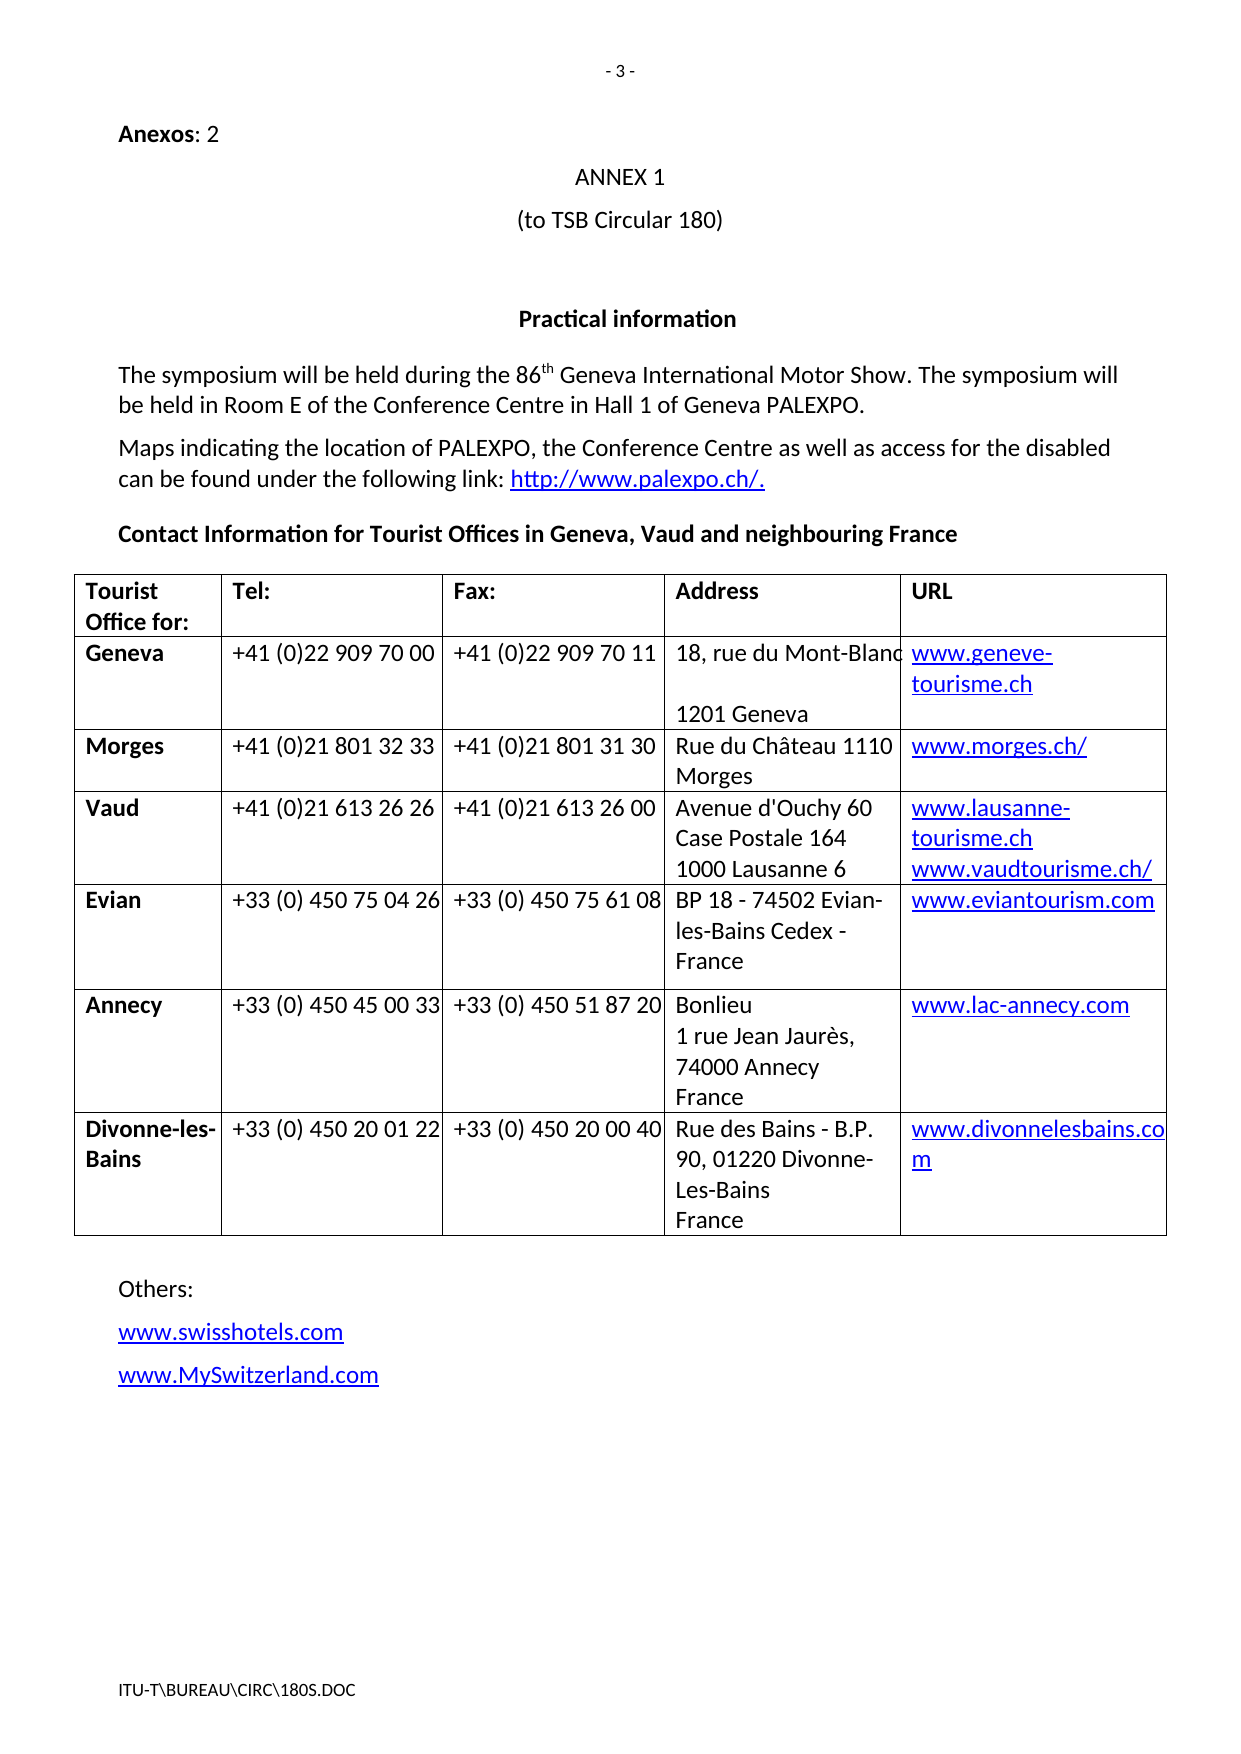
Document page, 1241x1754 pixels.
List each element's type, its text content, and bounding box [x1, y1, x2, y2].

table_cell +41 (0)22 909 70 00 [222, 637, 442, 729]
table_header Tourist Office for: [75, 575, 221, 636]
text ANNEX 1 [118, 161, 1122, 192]
table_cell Rue des Bains - B.P. 90, 01220 Divonne-Les-Bains France [665, 1113, 900, 1235]
table_header Tel: [222, 575, 442, 636]
table_cell Bonlieu 1 rue Jean Jaurès, 74000 Annecy France [665, 990, 900, 1112]
table_cell www.lausanne-tourisme.ch www.vaudtourisme.ch/ [901, 792, 1166, 883]
text Others: [118, 1273, 1137, 1304]
table_cell +33 (0) 450 51 87 20 [443, 990, 664, 1112]
text Anexos: 2 [118, 118, 1122, 149]
text The symposium will be held during the 86th Geneva International Motor Show. The symposium will be held in Room E of the Conference Centre in Hall 1 of Geneva PALEXPO. [118, 359, 1122, 420]
table_cell +41 (0)21 801 31 30 [443, 730, 664, 791]
table_cell www.morges.ch/ [901, 730, 1166, 791]
table_cell Geneva [75, 637, 221, 729]
text (to TSB Circular 180) [118, 204, 1122, 235]
table_cell +41 (0)21 801 32 33 [222, 730, 442, 791]
text Practical information [118, 272, 1137, 334]
table_cell +41 (0)22 909 70 11 [443, 637, 664, 729]
table_cell www.lac-annecy.com [901, 990, 1166, 1112]
table_cell www.divonnelesbains.com [901, 1113, 1166, 1235]
table_cell Morges [75, 730, 221, 791]
table_header Address [665, 575, 900, 636]
table_cell +41 (0)21 613 26 00 [443, 792, 664, 883]
table_cell Rue du Château 1110 Morges [665, 730, 900, 791]
text Maps indicating the location of PALEXPO, the Conference Centre as well as access for the disabled can be found under the following link: http://www.palexpo.ch/. [118, 432, 1122, 493]
table_cell www.geneve-tourisme.ch [901, 637, 1166, 729]
table_cell Evian [75, 885, 221, 988]
text www.MySwitzerland.com [118, 1359, 1122, 1390]
table_cell Annecy [75, 990, 221, 1112]
table_cell +33 (0) 450 75 04 26 [222, 885, 442, 988]
table_cell www.eviantourism.com [901, 885, 1166, 988]
table_cell Avenue d'Ouchy 60 Case Postale 164 1000 Lausanne 6 [665, 792, 900, 883]
table_cell +33 (0) 450 20 00 40 [443, 1113, 664, 1235]
table_cell +41 (0)21 613 26 26 [222, 792, 442, 883]
text www.swisshotels.com [118, 1316, 1137, 1347]
table_cell Vaud [75, 792, 221, 883]
text Contact Information for Tourist Offices in Geneva, Vaud and neighbouring France [118, 518, 1137, 549]
table_cell +33 (0) 450 20 01 22 [222, 1113, 442, 1235]
table_cell Divonne-les-Bains [75, 1113, 221, 1235]
table_cell +33 (0) 450 75 61 08 [443, 885, 664, 988]
table_cell 18, rue du Mont-Blanc 1201 Geneva [665, 637, 900, 729]
table_header URL [901, 575, 1166, 636]
table_cell +33 (0) 450 45 00 33 [222, 990, 442, 1112]
table_header Fax: [443, 575, 664, 636]
table_cell BP 18 - 74502 Evian-les-Bains Cedex - France [665, 885, 900, 988]
